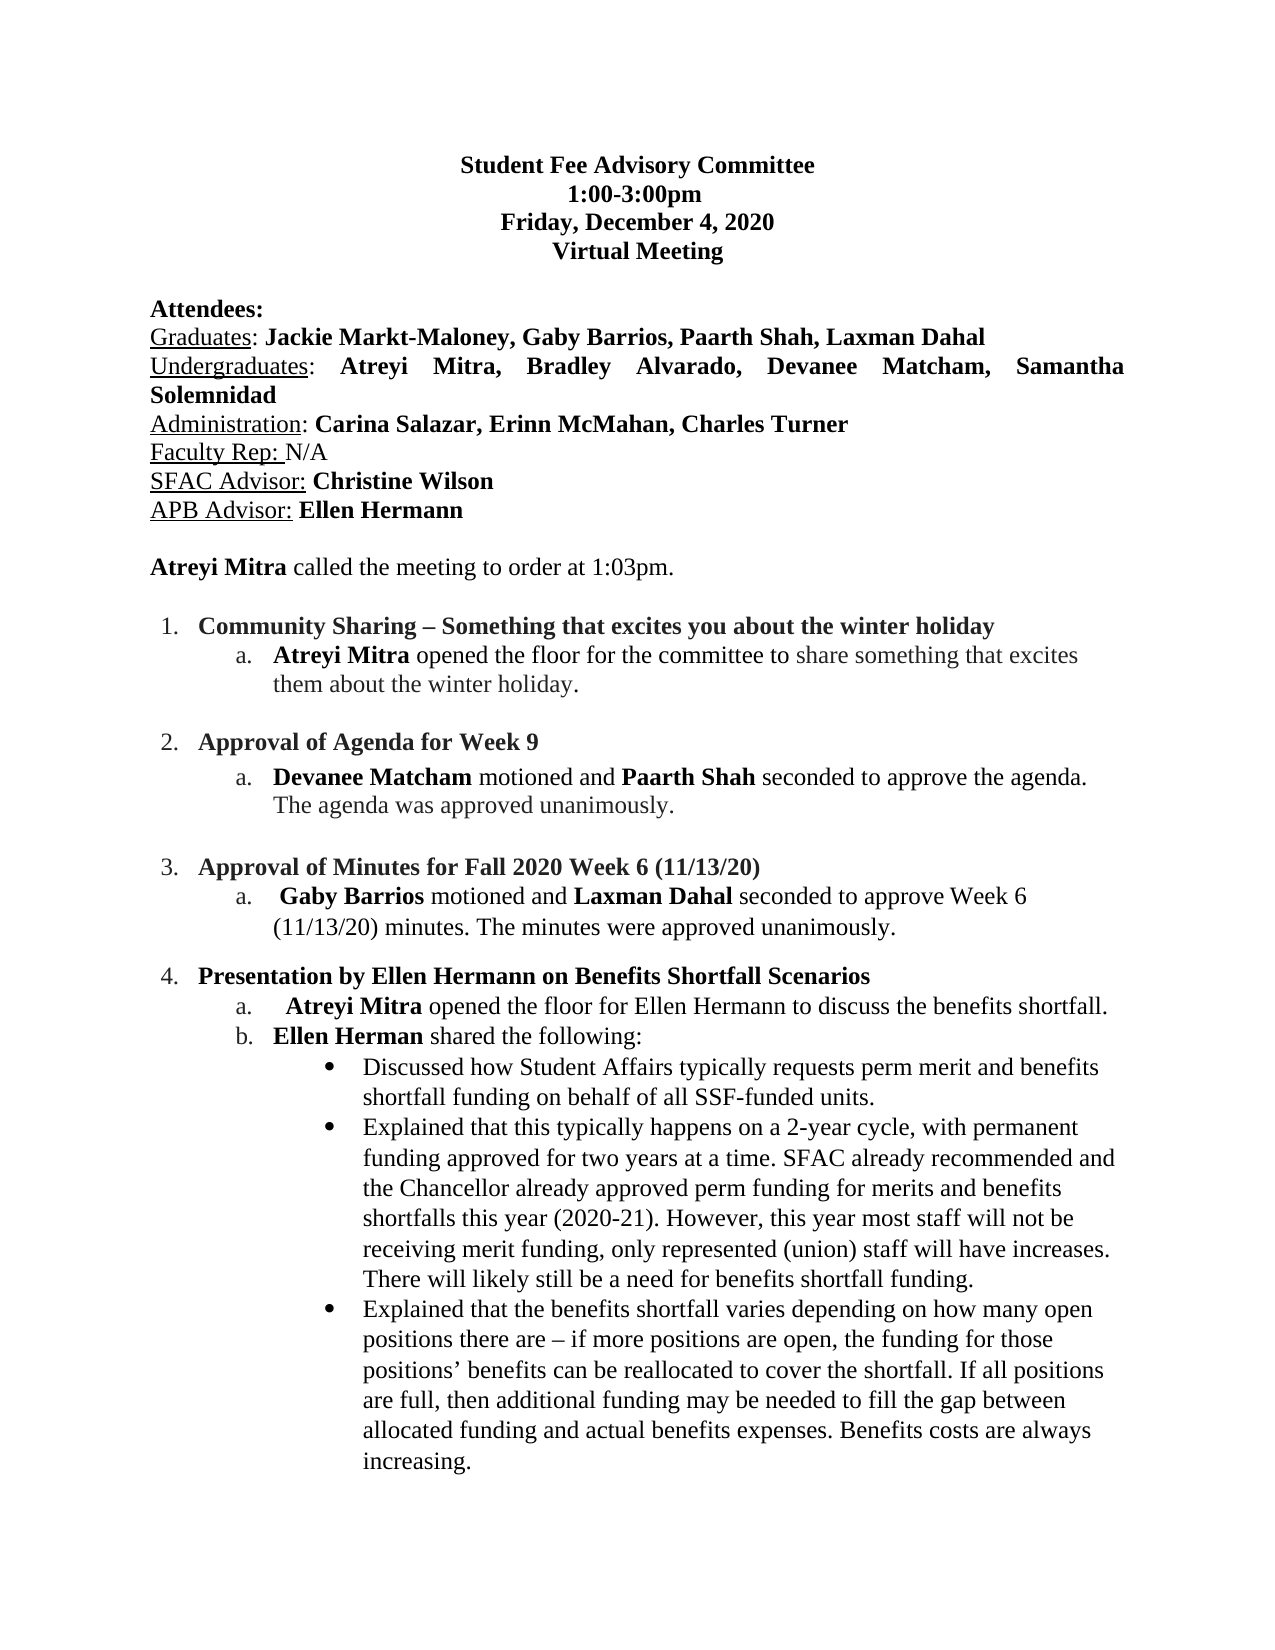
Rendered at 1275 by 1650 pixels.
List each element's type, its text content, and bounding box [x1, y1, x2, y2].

text APB Advisor: Ellen Hermann [150, 495, 1125, 524]
text Attendees: [150, 294, 1125, 322]
text Student Fee Advisory Committee [150, 150, 1125, 179]
list Explained that the benefits shortfall varies depending on how many open positions there are – if more positions are open, the funding for those positions’ benefits can be reallocated to cover the shortfall. If all positions are full, then additional funding may be needed to fill the gap between allocated funding and actual benefits expenses. Benefits costs are always increasing. [325, 1293, 1125, 1475]
text Undergraduates: Atreyi Mitra, Bradley Alvarado, Devanee Matcham, Samantha Solemnidad [150, 351, 1125, 409]
list Devanee Matcham motioned and Paarth Shah seconded to approve the agenda. The agenda was approved unanimously. [235, 762, 1125, 819]
list Community Sharing – Something that excites you about the winter holiday [160, 610, 1125, 640]
text Graduates: Jackie Markt-Maloney, Gaby Barrios, Paarth Shah, Laxman Dahal [150, 322, 1125, 351]
text Faculty Rep: N/A [150, 437, 1125, 466]
list Atreyi Mitra opened the floor for Ellen Hermann to discuss the benefits shortfall. [235, 990, 1125, 1021]
list Approval of Agenda for Week 9 [160, 727, 1125, 757]
text Atreyi Mitra called the meeting to order at 1:03pm. [150, 552, 1125, 581]
list Gaby Barrios motioned and Laxman Dahal seconded to approve Week 6 (11/13/20) minutes. The minutes were approved unanimously. [235, 881, 1125, 941]
list Explained that this typically happens on a 2-year cycle, with permanent funding approved for two years at a time. SFAC already recommended and the Chancellor already approved perm funding for merits and benefits shortfalls this year (2020-21). However, this year most staff will not be receiving merit funding, only represented (union) staff will have increases. There will likely still be a need for benefits shortfall funding. [325, 1112, 1125, 1293]
list Presentation by Ellen Hermann on Benefits Shortfall Scenarios [160, 960, 1125, 990]
text SFAC Advisor: Christine Wilson [150, 466, 1125, 495]
text Virtual Meeting [150, 236, 1125, 265]
list Discussed how Student Affairs typically requests perm merit and benefits shortfall funding on behalf of all SSF-funded units. [325, 1051, 1125, 1112]
text 1:00-3:00pm [150, 179, 1125, 207]
list Ellen Herman shared the following: [235, 1021, 1125, 1051]
text Friday, December 4, 2020 [150, 207, 1125, 236]
list Approval of Minutes for Fall 2020 Week 6 (11/13/20) [160, 852, 1125, 881]
list Atreyi Mitra opened the floor for the committee to share something that excites them about the winter holiday. [235, 640, 1125, 698]
text Administration: Carina Salazar, Erinn McMahan, Charles Turner [150, 409, 1125, 437]
